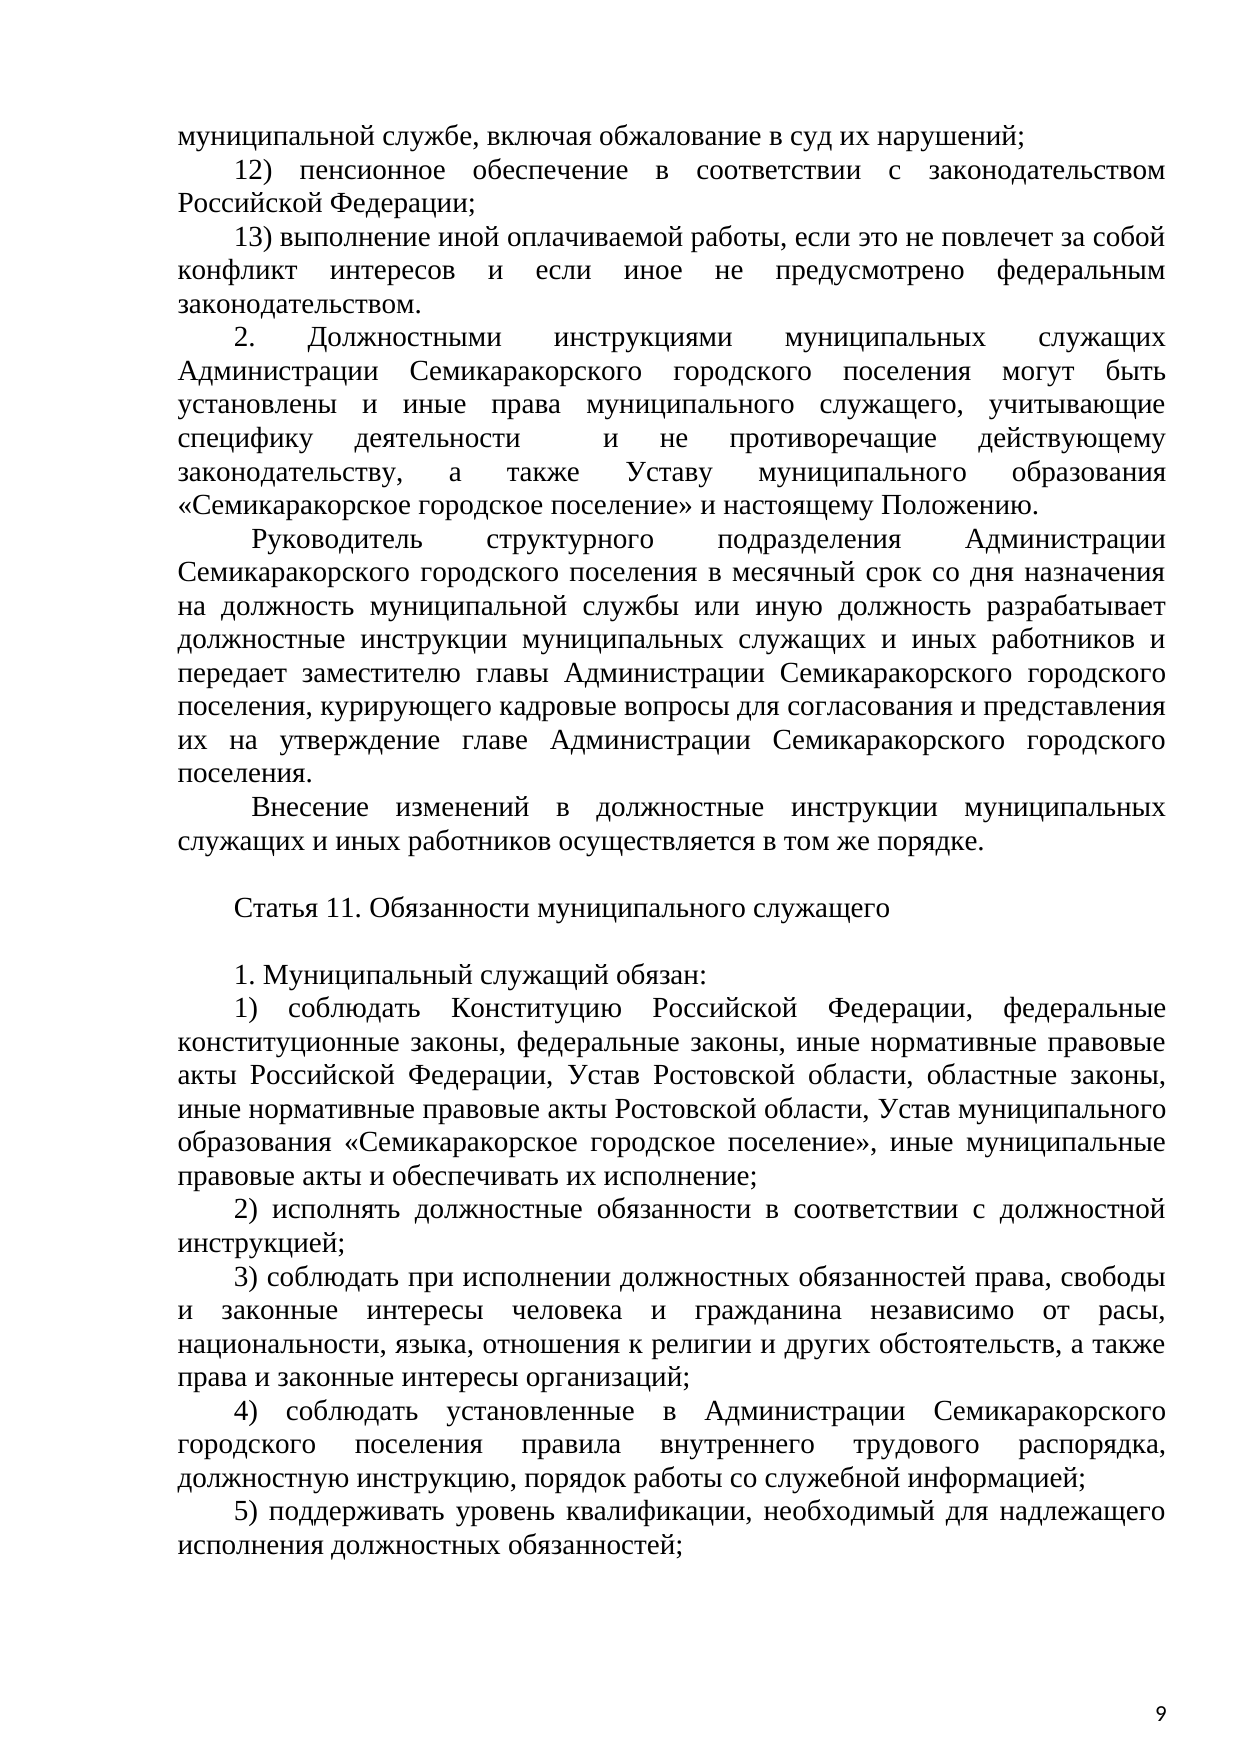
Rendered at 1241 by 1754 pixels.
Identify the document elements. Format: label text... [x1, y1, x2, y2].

text Внесение изменений в должностные инструкции муниципальных служащих и иных работников осуществляется в том же порядке. [177, 789, 1167, 856]
text 1) соблюдать Конституцию Российской Федерации, федеральные конституционные законы, федеральные законы, иные нормативные правовые акты Российской Федерации, Устав Ростовской области, областные законы, иные нормативные правовые акты Ростовской области, Устав муниципального образования «Семикаракорское городское поселение», иные муниципальные правовые акты и обеспечивать их исполнение; [177, 990, 1167, 1192]
text 12) пенсионное обеспечение в соответствии с законодательством Российской Федерации; [177, 152, 1167, 219]
text 5) поддерживать уровень квалификации, необходимый для надлежащего исполнения должностных обязанностей; [177, 1493, 1167, 1561]
text 3) соблюдать при исполнении должностных обязанностей права, свободы и законные интересы человека и гражданина независимо от расы, национальности, языка, отношения к религии и других обстоятельств, а также права и законные интересы организаций; [177, 1259, 1167, 1393]
text Статья 11. Обязанности муниципального служащего [177, 890, 1167, 923]
text 13) выполнение иной оплачиваемой работы, если это не повлечет за собой конфликт интересов и если иное не предусмотрено федеральным законодательством. [177, 219, 1167, 319]
text 2) исполнять должностные обязанности в соответствии с должностной инструкцией; [177, 1192, 1167, 1259]
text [177, 118, 1167, 152]
text 4) соблюдать установленные в Администрации Семикаракорского городского поселения правила внутреннего трудового распорядка, должностную инструкцию, порядок работы со служебной информацией; [177, 1393, 1167, 1493]
text Руководитель структурного подразделения Администрации Семикаракорского городского поселения в месячный срок со дня назначения на должность муниципальной службы или иную должность разрабатывает должностные инструкции муниципальных служащих и иных работников и передает заместителю главы Администрации Семикаракорского городского поселения, курирующего кадровые вопросы для согласования и представления их на утверждение главе Администрации Семикаракорского городского поселения. [177, 521, 1167, 789]
text 2. Должностными инструкциями муниципальных служащих Администрации Семикаракорского городского поселения могут быть установлены и иные права муниципального служащего, учитывающие специфику деятельности и не противоречащие действующему законодательству, а также Уставу муниципального образования «Семикаракорское городское поселение» и настоящему Положению. [177, 319, 1167, 521]
text 1. Муниципальный служащий обязан: [177, 957, 1167, 990]
